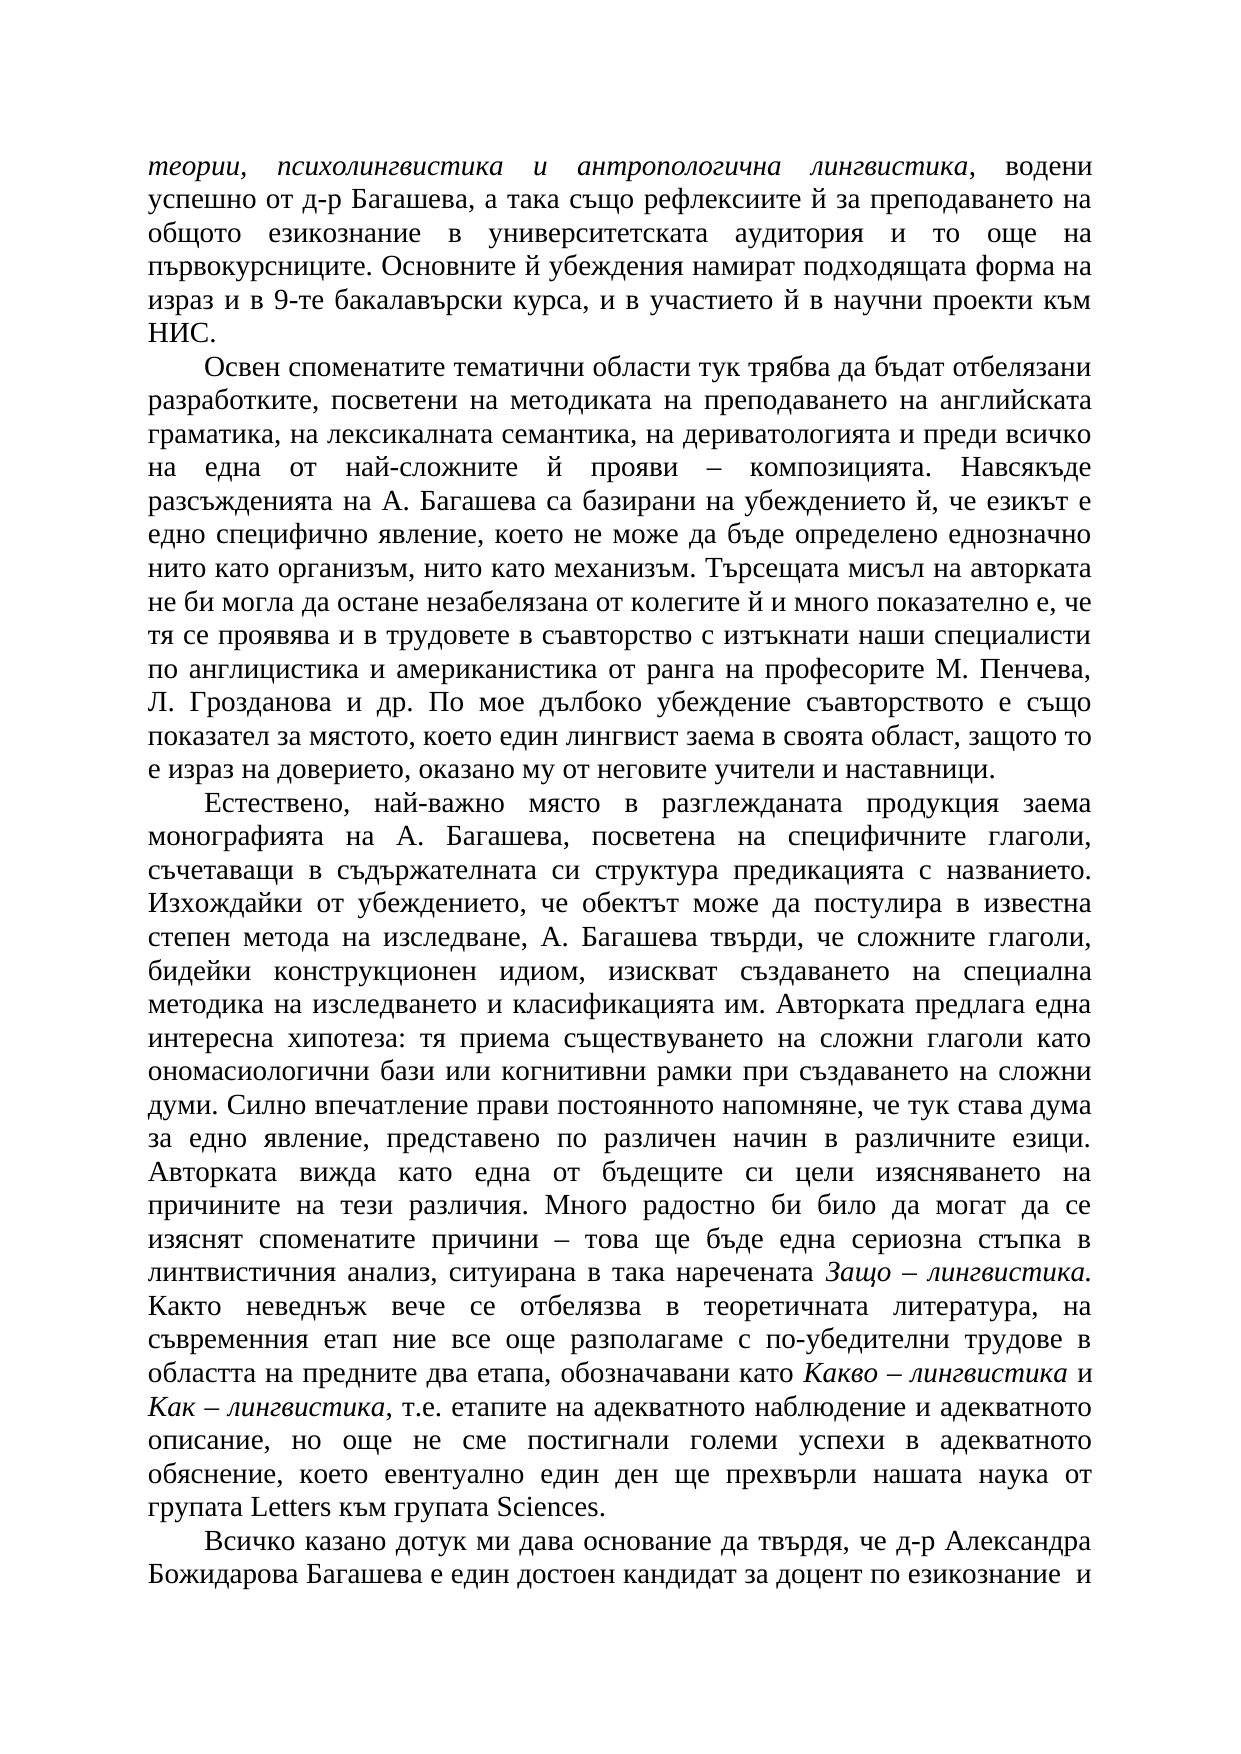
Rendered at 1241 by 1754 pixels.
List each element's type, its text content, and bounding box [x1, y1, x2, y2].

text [148, 1523, 1093, 1590]
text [148, 148, 1093, 349]
text Естествено, най-важно място в разглежданата продукция заема монографията на А. Багашева, посветена на специфичните глаголи, съчетаващи в съдържателната си структура предикацията с названието. Изхождайки от убеждението, че обектът може да постулира в известна степен метода на изследване, А. Багашева твърди, че сложните глаголи, бидейки конструкционен идиом, изискват създаването на специална методика на изследването и класификацията им. Авторката предлага една интересна хипотеза: тя приема съществуването на сложни глаголи като ономасиологични бази или когнитивни рамки при създаването на сложни думи. Силно впечатление прави постоянното напомняне, че тук става дума за едно явление, представено по различен начин в различните езици. Авторката вижда като една от бъдещите си цели изясняването на причините на тези различия. Много радостно би било да могат да се изяснят споменатите причини – това ще бъде една сериозна стъпка в линтвистичния анализ, ситуирана в така наречената Защо – лингвистика. Както неведнъж вече се отбелязва в теоретичната литература, на съвременния етап ние все още разполагаме с по-убедителни трудове в областта на предните два етапа, обозначавани като Какво – лингвистика и Как – лингвистика, т.е. етапите на адекватното наблюдение и адекватното описание, но още не сме постигнали големи успехи в адекватното обяснение, което евентуално един ден ще прехвърли нашата наука от групата Letters към групата Sciences. [148, 785, 1093, 1523]
text Освен споменатите тематични области тук трябва да бъдат отбелязани разработките, посветени на методиката на преподаването на английската граматика, на лексикалната семантика, на дериватологията и преди всичко на една от най-сложните й прояви – композицията. Навсякъде разсъжденията на А. Багашева са базирани на убеждението й, че езикът е едно специфично явление, което не може да бъде определено еднозначно нито като организъм, нито като механизъм. Търсещата мисъл на авторката не би могла да остане незабелязана от колегите й и много показателно е, че тя се проявява и в трудовете в съавторство с изтъкнати наши специалисти по англицистика и американистика от ранга на професорите М. Пенчева, Л. Грозданова и др. По мое дълбоко убеждение съавторството е също показател за мястото, което един лингвист заема в своята област, защото то е израз на доверието, оказано му от неговите учители и наставници. [148, 349, 1093, 785]
